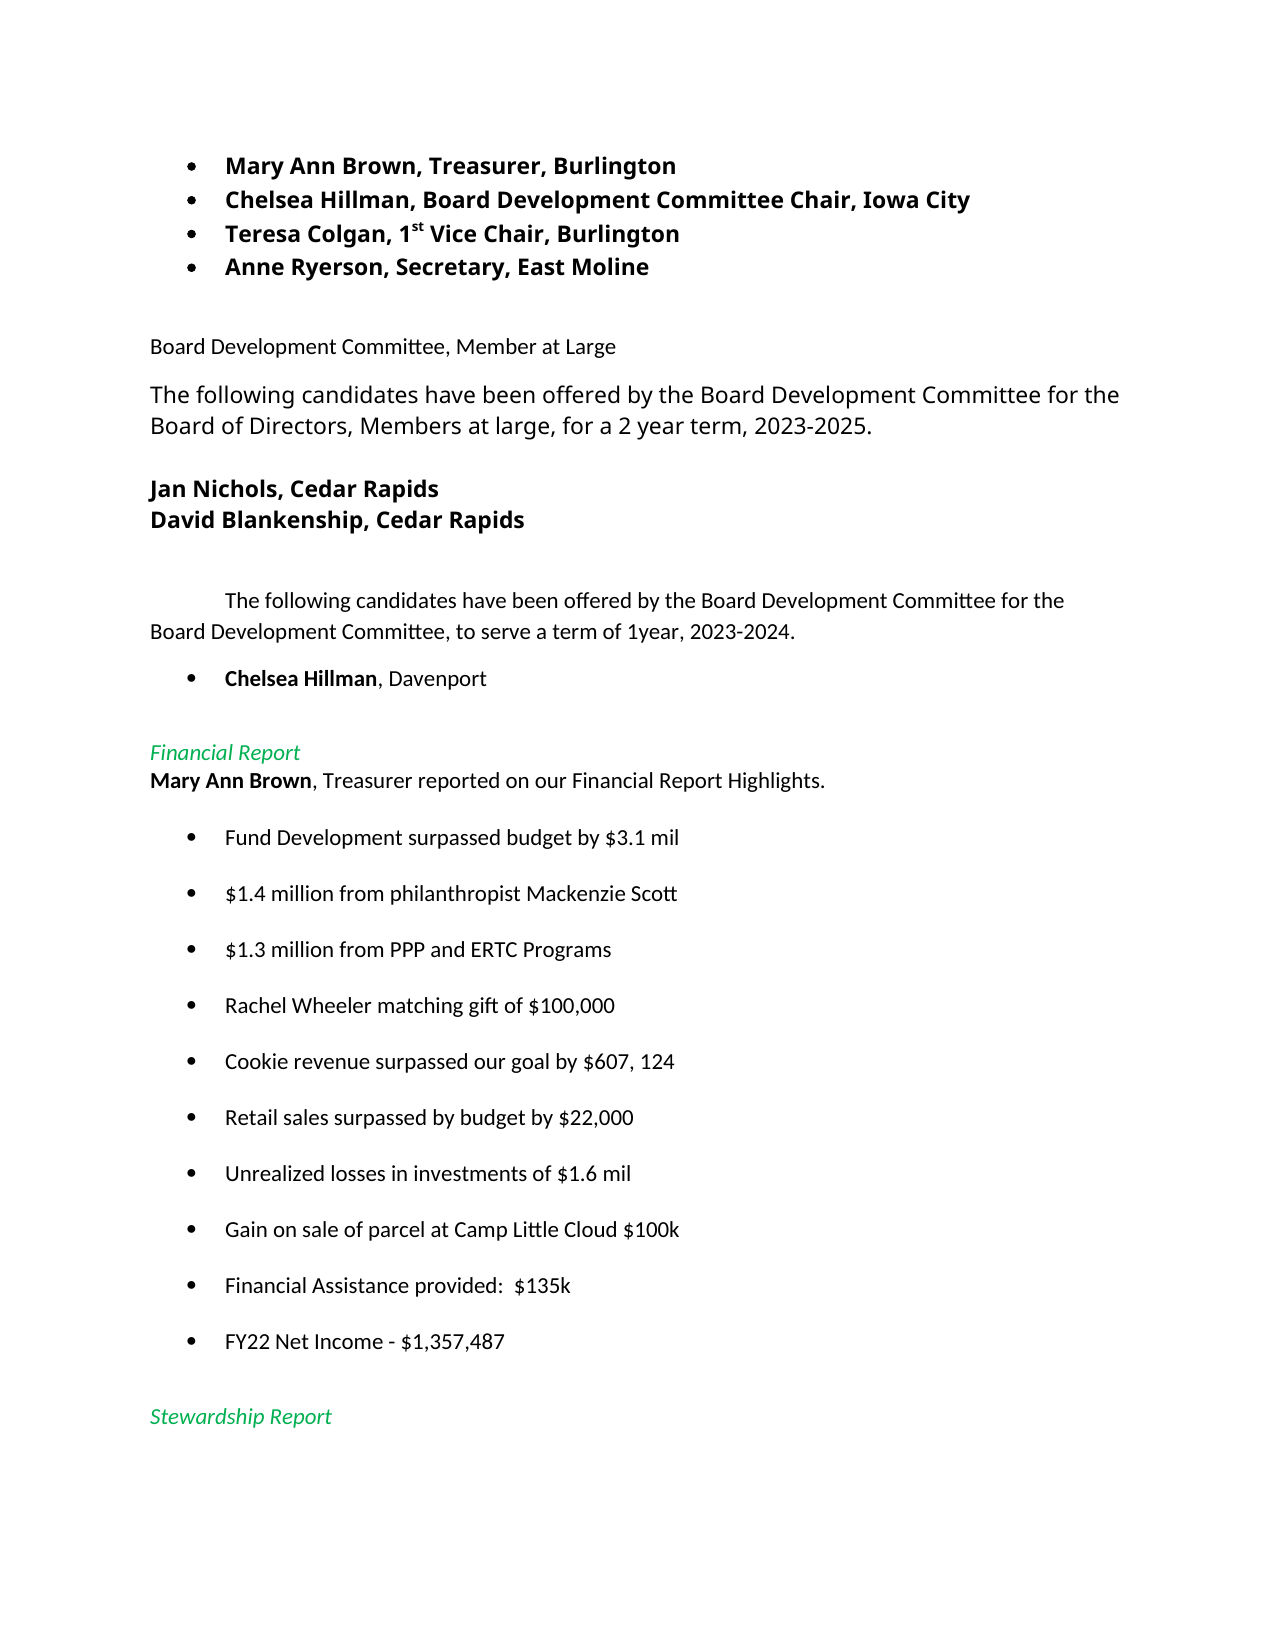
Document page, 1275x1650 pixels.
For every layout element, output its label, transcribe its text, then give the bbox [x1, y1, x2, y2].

list Chelsea Hillman, Davenport [187, 664, 1125, 692]
list Gain on sale of parcel at Camp Little Cloud $100k [187, 1215, 1125, 1243]
list Teresa Colgan, 1st Vice Chair, Burlington [187, 217, 1125, 249]
text David Blankenship, Cedar Rapids [150, 504, 1125, 535]
list Rachel Wheeler matching gift of $100,000 [187, 991, 1125, 1019]
list Chelsea Hillman, Board Development Committee Chair, Iowa City [187, 184, 1125, 215]
list Mary Ann Brown, Treasurer, Burlington [187, 150, 1125, 181]
text Financial Report [150, 738, 1125, 767]
text Board Development Committee, Member at Large [150, 332, 1125, 360]
list Retail sales surpassed by budget by $22,000 [187, 1103, 1125, 1131]
text Mary Ann Brown, Treasurer reported on our Financial Report Highlights. [150, 767, 1125, 794]
list FY22 Net Income - $1,357,487 [187, 1327, 1125, 1355]
list $1.3 million from PPP and ERTC Programs [187, 935, 1125, 963]
list Cookie revenue surpassed our goal by $607, 124 [187, 1047, 1125, 1075]
text The following candidates have been offered by the Board Development Committee for the Board Development Committee, to serve a term of 1year, 2023-2024. [150, 587, 1125, 645]
text The following candidates have been offered by the Board Development Committee for the Board of Directors, Members at large, for a 2 year term, 2023-2025. [150, 379, 1125, 441]
text Stewardship Report [150, 1402, 1125, 1430]
list Financial Assistance provided: $135k [187, 1271, 1125, 1299]
list Fund Development surpassed budget by $3.1 mil [187, 823, 1125, 851]
text Jan Nichols, Cedar Rapids [150, 472, 1125, 504]
list $1.4 million from philanthropist Mackenzie Scott [187, 879, 1125, 907]
list Anne Ryerson, Secretary, East Moline [187, 251, 1125, 282]
list Unrealized losses in investments of $1.6 mil [187, 1159, 1125, 1187]
